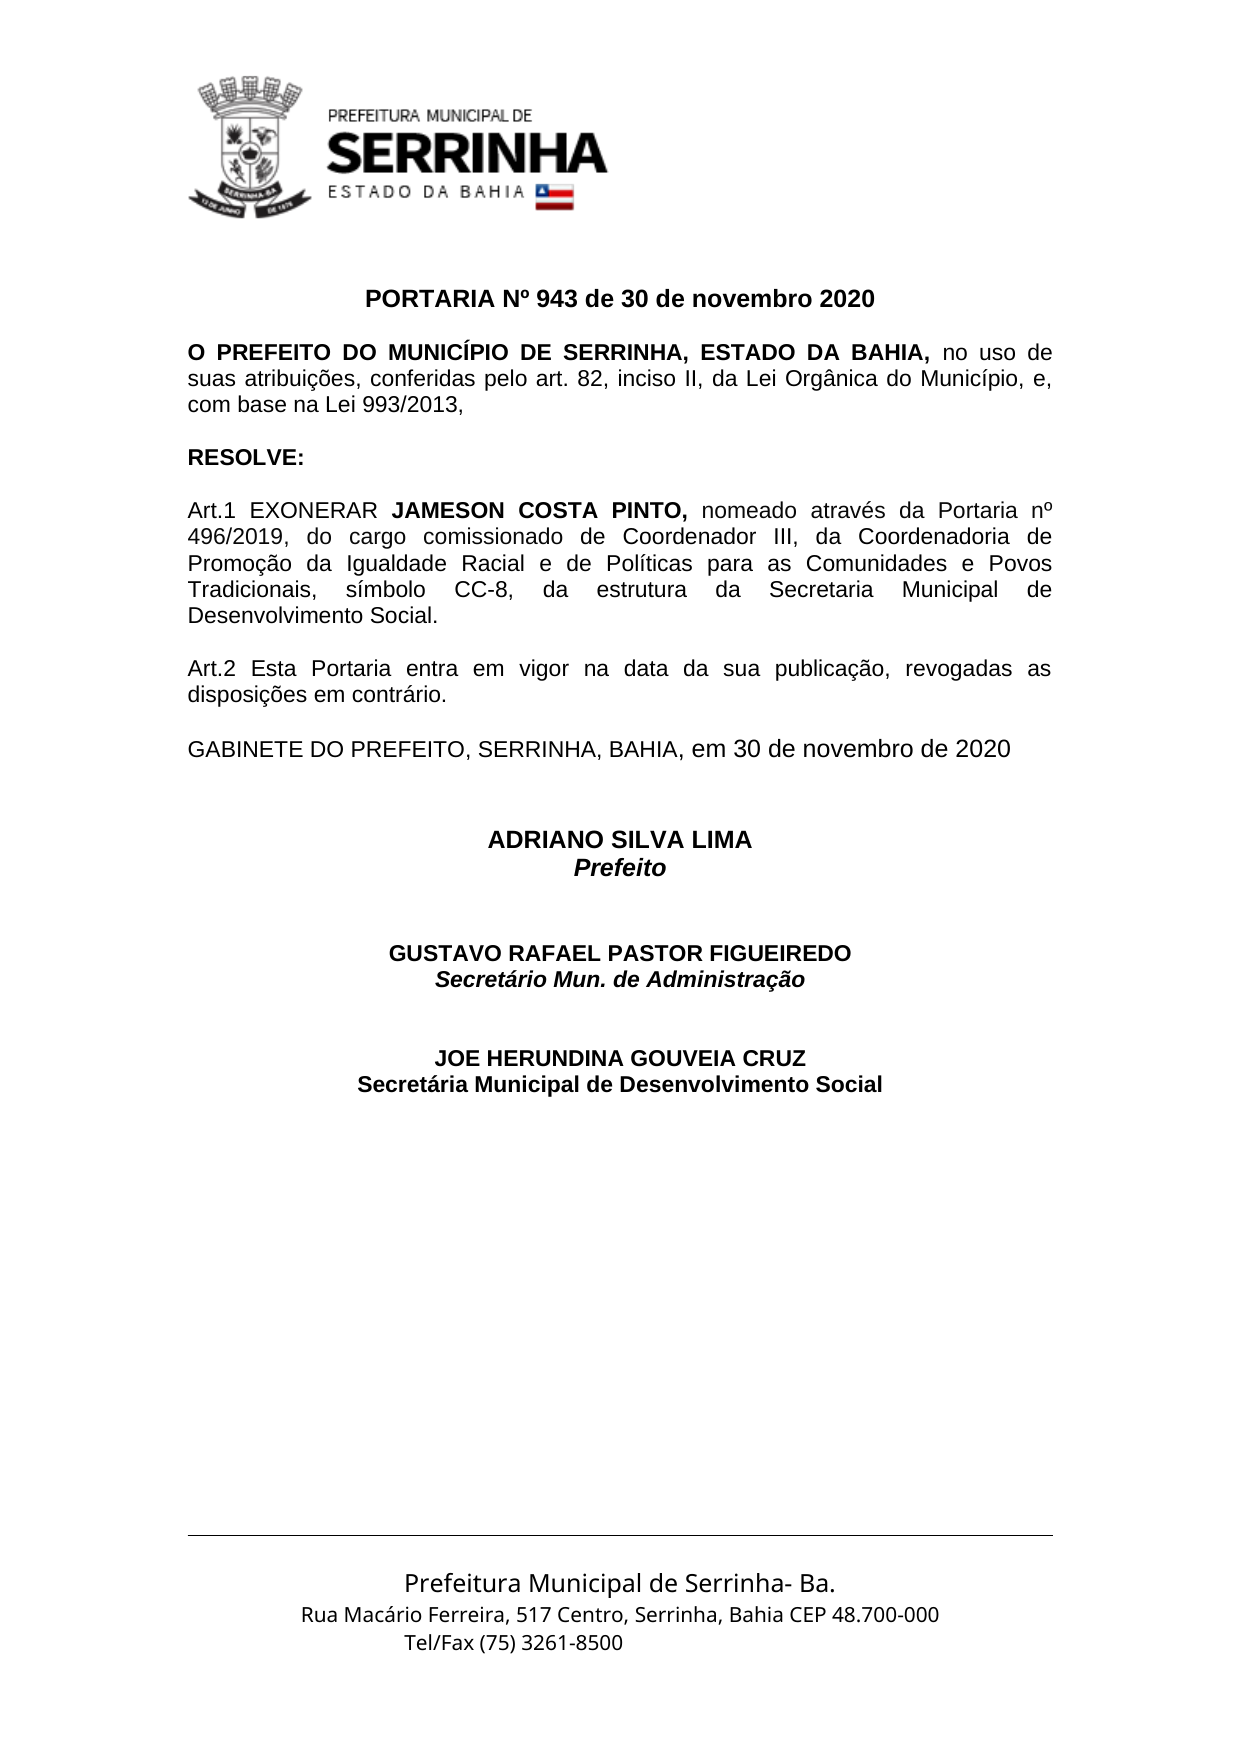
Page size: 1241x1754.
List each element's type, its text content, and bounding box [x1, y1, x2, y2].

text PORTARIA Nº 943 de 30 de novembro 2020 [187, 284, 1053, 312]
text GABINETE DO PREFEITO, SERRINHA, BAHIA, em 30 de novembro de 2020 [187, 734, 1053, 763]
text GUSTAVO RAFAEL PASTOR FIGUEIREDO [187, 939, 1053, 966]
text ADRIANO SILVA LIMA [187, 824, 1053, 853]
picture [187, 73, 609, 222]
text Secretária Municipal de Desenvolvimento Social [187, 1071, 1053, 1098]
text RESOLVE: [187, 444, 1053, 471]
text Secretário Mun. de Administração [187, 966, 1053, 992]
text Art.1 EXONERAR JAMESON COSTA PINTO, nomeado através da Portaria nº 496/2019, do cargo comissionado de Coordenador III, da Coordenadoria de Promoção da Igualdade Racial e de Políticas para as Comunidades e Povos Tradicionais, símbolo CC-8, da estrutura da Secretaria Municipal de Desenvolvimento Social. [187, 497, 1053, 629]
text Art.2 Esta Portaria entra em vigor na data da sua publicação, revogadas as disposições em contrário. [187, 655, 1053, 708]
text JOE HERUNDINA GOUVEIA CRUZ [187, 1045, 1053, 1071]
text Prefeito [187, 853, 1053, 882]
text O PREFEITO DO MUNICÍPIO DE SERRINHA, ESTADO DA BAHIA, no uso de suas atribuições, conferidas pelo art. 82, inciso II, da Lei Orgânica do Município, e, com base na Lei 993/2013, [187, 339, 1053, 418]
